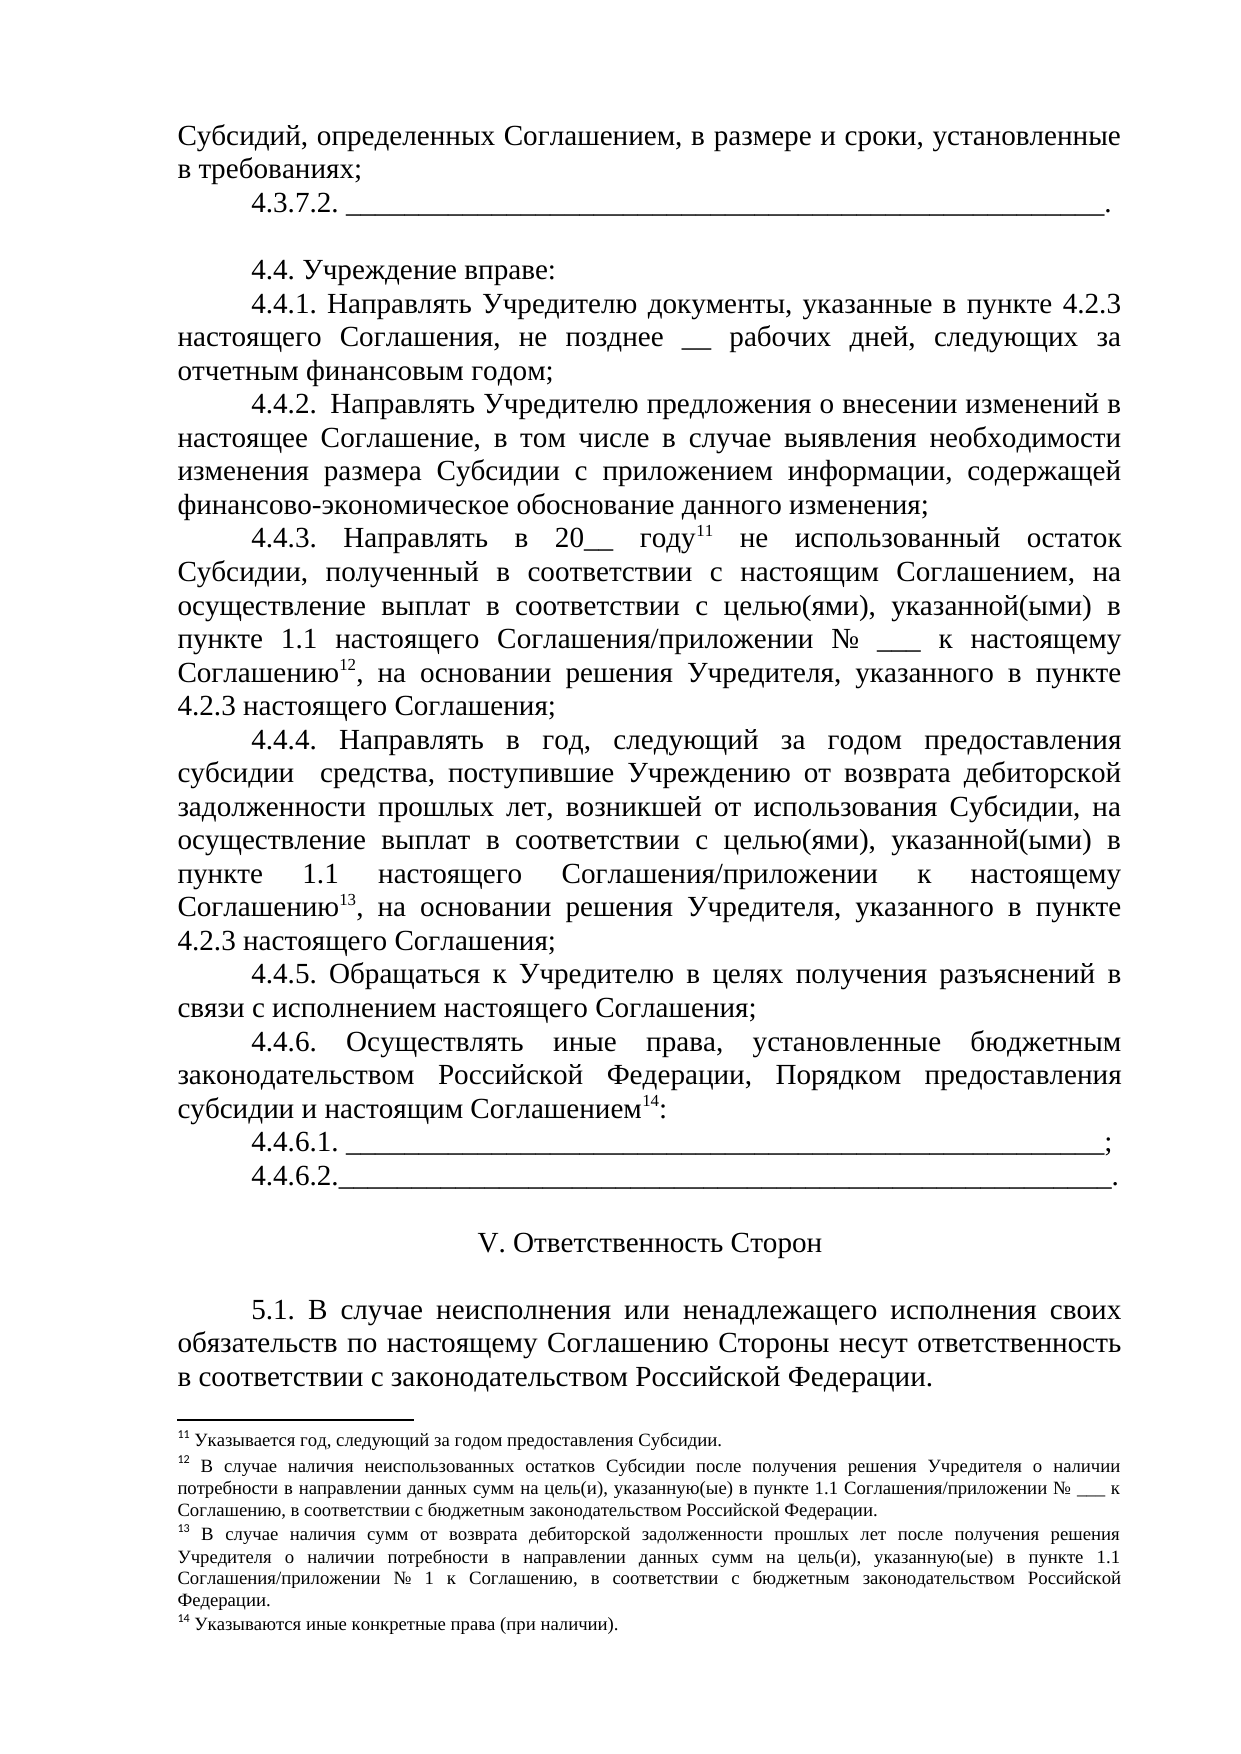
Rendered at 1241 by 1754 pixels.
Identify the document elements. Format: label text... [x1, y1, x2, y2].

text 4.4.6.2._____________________________________________________. [177, 1158, 1122, 1191]
text 4.4.5. Обращаться к Учредителю в целях получения разъяснений в связи с исполнением настоящего Соглашения; [177, 957, 1122, 1024]
text 4.4.3. Направлять в 20__ году не использованный остаток Субсидии, полученный в соответствии с настоящим Соглашением, на осуществление выплат в соответствии с целью(ями), указанной(ыми) в пункте 1.1 настоящего Соглашения/приложении № ___ к настоящему Соглашению, на основании решения Учредителя, указанного в пункте 4.2.3 настоящего Соглашения; [177, 521, 1122, 722]
text 4.4.6. Осуществлять иные права, установленные бюджетным законодательством Российской Федерации, Порядком предоставления субсидии и настоящим Соглашением: [177, 1024, 1122, 1124]
text 4.3.7.2. ____________________________________________________. [177, 185, 1122, 219]
text 4.4.1. Направлять Учредителю документы, указанные в пункте 4.2.3 настоящего Соглашения, не позднее __ рабочих дней, следующих за отчетным финансовым годом; [177, 286, 1122, 386]
text 5.1. В случае неисполнения или ненадлежащего исполнения своих обязательств по настоящему Соглашению Стороны несут ответственность в соответствии с законодательством Российской Федерации. [177, 1292, 1122, 1393]
text 4.4. Учреждение вправе: [177, 252, 1122, 286]
text 4.4.2. Направлять Учредителю предложения о внесении изменений в настоящее Соглашение, в том числе в случае выявления необходимости изменения размера Субсидии с приложением информации, содержащей финансово-экономическое обоснование данного изменения; [177, 386, 1122, 521]
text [177, 118, 1122, 185]
text 4.4.4. Направлять в год, следующий за годом предоставления субсидии средства, поступившие Учреждению от возврата дебиторской задолженности прошлых лет, возникшей от использования Субсидии, на осуществление выплат в соответствии с целью(ями), указанной(ыми) в пункте 1.1 настоящего Соглашения/приложении к настоящему Соглашению, на основании решения Учредителя, указанного в пункте 4.2.3 настоящего Соглашения; [177, 722, 1122, 957]
text 4.4.6.1. ____________________________________________________; [177, 1124, 1122, 1158]
text V. Ответственность Сторон [177, 1225, 1122, 1258]
